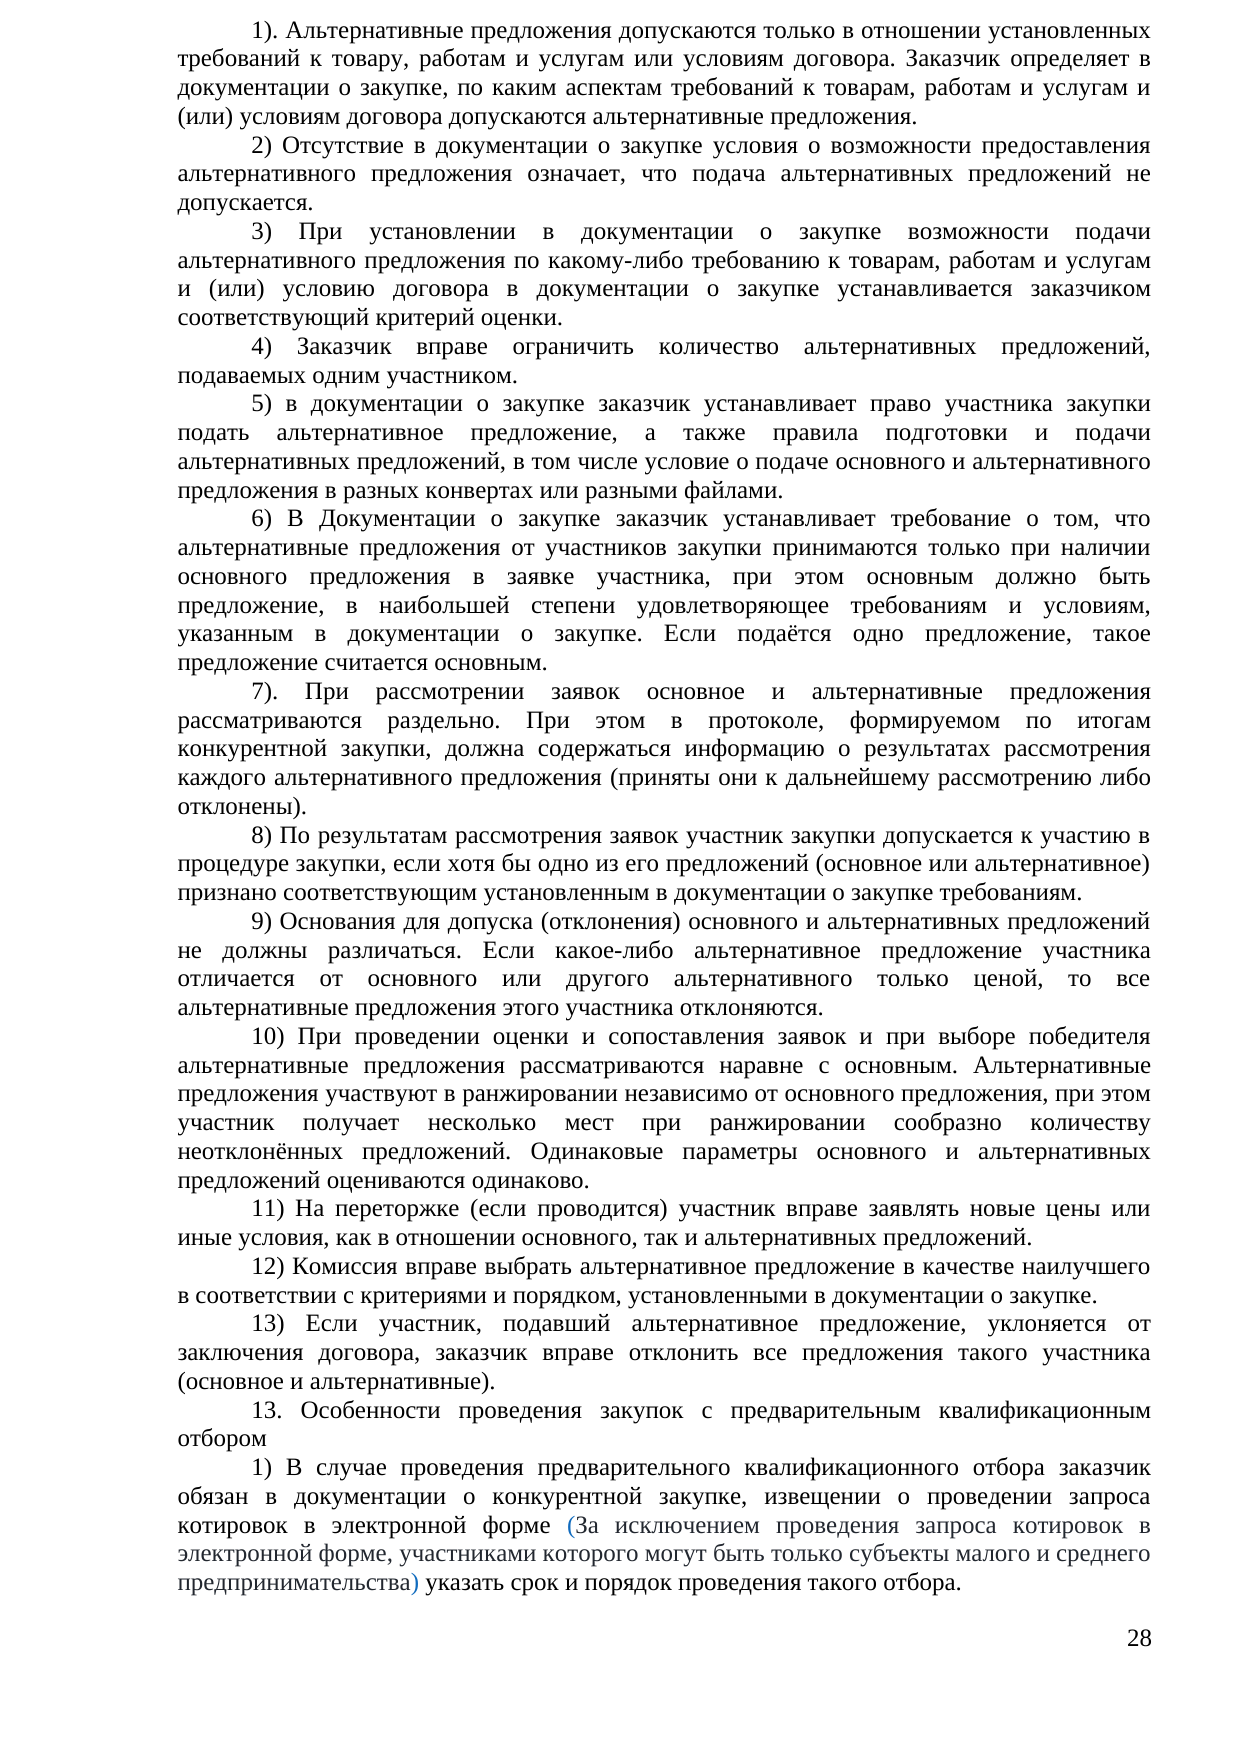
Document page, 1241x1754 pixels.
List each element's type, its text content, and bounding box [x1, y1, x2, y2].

text 4) Заказчик вправе ограничить количество альтернативных предложений, подаваемых одним участником. [177, 331, 1152, 388]
text 6) В Документации о закупке заказчик устанавливает требование о том, что альтернативные предложения от участников закупки принимаются только при наличии основного предложения в заявке участника, при этом основным должно быть предложение, в наибольшей степени удовлетворяющее требованиям и условиям, указанным в документации о закупке. Если подаётся одно предложение, такое предложение считается основным. [177, 503, 1152, 676]
text 2) Отсутствие в документации о закупке условия о возможности предоставления альтернативного предложения означает, что подача альтернативных предложений не допускается. [177, 130, 1152, 216]
text 9) Основания для допуска (отклонения) основного и альтернативных предложений не должны различаться. Если какое-либо альтернативное предложение участника отличается от основного или другого альтернативного только ценой, то все альтернативные предложения этого участника отклоняются. [177, 906, 1152, 1021]
text 13. Особенности проведения закупок с предварительным квалификационным отбором [177, 1395, 1152, 1452]
text 11) На переторжке (если проводится) участник вправе заявлять новые цены или иные условия, как в отношении основного, так и альтернативных предложений. [177, 1193, 1152, 1251]
text 13) Если участник, подавший альтернативное предложение, уклоняется от заключения договора, заказчик вправе отклонить все предложения такого участника (основное и альтернативные). [177, 1308, 1152, 1395]
text 1). Альтернативные предложения допускаются только в отношении установленных требований к товару, работам и услугам или условиям договора. Заказчик определяет в документации о закупке, по каким аспектам требований к товарам, работам и услугам и (или) условиям договора допускаются альтернативные предложения. [177, 15, 1152, 130]
text 3) При установлении в документации о закупке возможности подачи альтернативного предложения по какому-либо требованию к товарам, работам и услугам и (или) условию договора в документации о закупке устанавливается заказчиком соответствующий критерий оценки. [177, 216, 1152, 331]
text 8) По результатам рассмотрения заявок участник закупки допускается к участию в процедуре закупки, если хотя бы одно из его предложений (основное или альтернативное) признано соответствующим установленным в документации о закупке требованиям. [177, 820, 1152, 906]
text 10) При проведении оценки и сопоставления заявок и при выборе победителя альтернативные предложения рассматриваются наравне с основным. Альтернативные предложения участвуют в ранжировании независимо от основного предложения, при этом участник получает несколько мест при ранжировании сообразно количеству неотклонённых предложений. Одинаковые параметры основного и альтернативных предложений оцениваются одинаково. [177, 1021, 1152, 1193]
text 5) в документации о закупке заказчик устанавливает право участника закупки подать альтернативное предложение, а также правила подготовки и подачи альтернативных предложений, в том числе условие о подаче основного и альтернативного предложения в разных конвертах или разными файлами. [177, 388, 1152, 503]
text 7). При рассмотрении заявок основное и альтернативные предложения рассматриваются раздельно. При этом в протоколе, формируемом по итогам конкурентной закупки, должна содержаться информацию о результатах рассмотрения каждого альтернативного предложения (приняты они к дальнейшему рассмотрению либо отклонены). [177, 676, 1152, 820]
text 12) Комиссия вправе выбрать альтернативное предложение в качестве наилучшего в соответствии с критериями и порядком, установленными в документации о закупке. [177, 1251, 1152, 1308]
text 1) В случае проведения предварительного квалификационного отбора заказчик обязан в документации о конкурентной закупке, извещении о проведении запроса котировок в электронной форме (За исключением проведения запроса котировок в электронной форме, участниками которого могут быть только субъекты малого и среднего предпринимательства) указать срок и порядок проведения такого отбора. [177, 1452, 1152, 1539]
